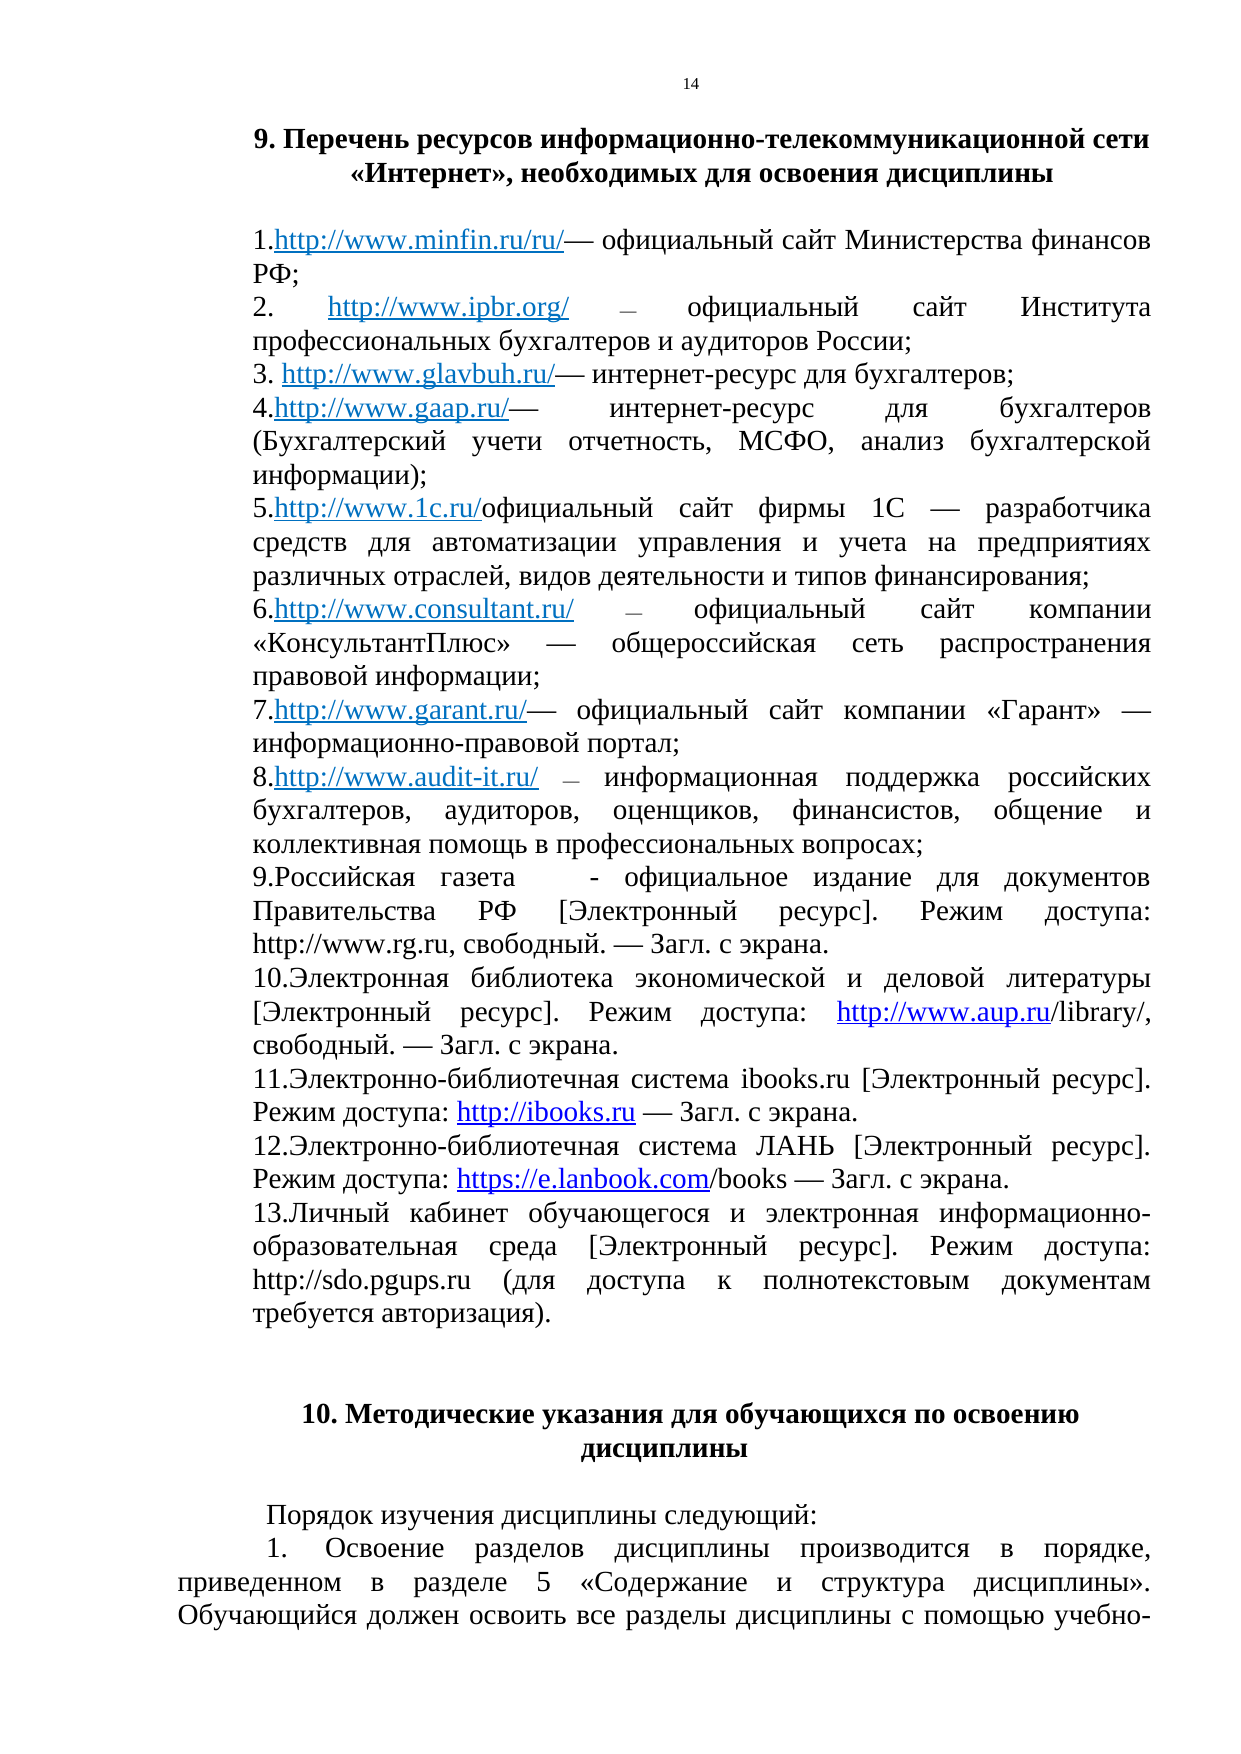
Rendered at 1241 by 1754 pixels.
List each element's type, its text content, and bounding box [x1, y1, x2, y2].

text 1.http://www.minfin.ru/ru/— официальный сайт Министерства финансов РФ; [252, 222, 1152, 289]
text Порядок изучения дисциплины следующий: [177, 1497, 1152, 1530]
text 9. Перечень ресурсов информационно-телекоммуникационной сети «Интернет», необходимых для освоения дисциплины [252, 122, 1152, 189]
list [177, 1530, 1152, 1631]
text 8.http://www.audit-it.ru/ — информационная поддержка российских бухгалтеров, аудиторов, оценщиков, финансистов, общение и коллективная помощь в профессиональных вопросах; [252, 759, 1152, 859]
text 11.Электронно-библиотечная система ibooks.ru [Электронный ресурс]. Режим доступа: http://ibooks.ru — Загл. с экрана. [252, 1061, 1152, 1128]
text 5.http://www.1c.ru/официальный сайт фирмы 1С — разработчика средств для автоматизации управления и учета на предприятиях различных отраслей, видов деятельности и типов финансирования; [252, 491, 1152, 591]
text 2. http://www.ipbr.org/ — официальный сайт Института профессиональных бухгалтеров и аудиторов России; [252, 289, 1152, 356]
text 6.http://www.consultant.ru/ — официальный сайт компании «КонсультантПлюс» — общероссийская сеть распространения правовой информации; [252, 591, 1152, 692]
text 4.http://www.gaap.ru/— интернет-ресурс для бухгалтеров (Бухгалтерский учети отчетность, МСФО, анализ бухгалтерской информации); [252, 390, 1152, 491]
text 10. Методические указания для обучающихся по освоению дисциплины [177, 1396, 1152, 1463]
text 9.Российская газета - официальное издание для документов Правительства РФ [Электронный ресурс]. Режим доступа: http://www.rg.ru, свободный. — Загл. с экрана. [252, 859, 1152, 960]
text 13.Личный кабинет обучающегося и электронная информационно-образовательная среда [Электронный ресурс]. Режим доступа: http://sdo.pgups.ru (для доступа к полнотекстовым документам требуется авторизация). [252, 1195, 1152, 1329]
text 12.Электронно-библиотечная система ЛАНЬ [Электронный ресурс]. Режим доступа: https://e.lanbook.com/books — Загл. с экрана. [252, 1128, 1152, 1195]
text 3. http://www.glavbuh.ru/— интернет-ресурс для бухгалтеров; [252, 356, 1152, 390]
text 10.Электронная библиотека экономической и деловой литературы [Электронный ресурс]. Режим доступа: http://www.aup.ru/library/, свободный. — Загл. с экрана. [252, 960, 1152, 1061]
text 7.http://www.garant.ru/— официальный сайт компании «Гарант» — информационно-правовой портал; [252, 692, 1152, 759]
